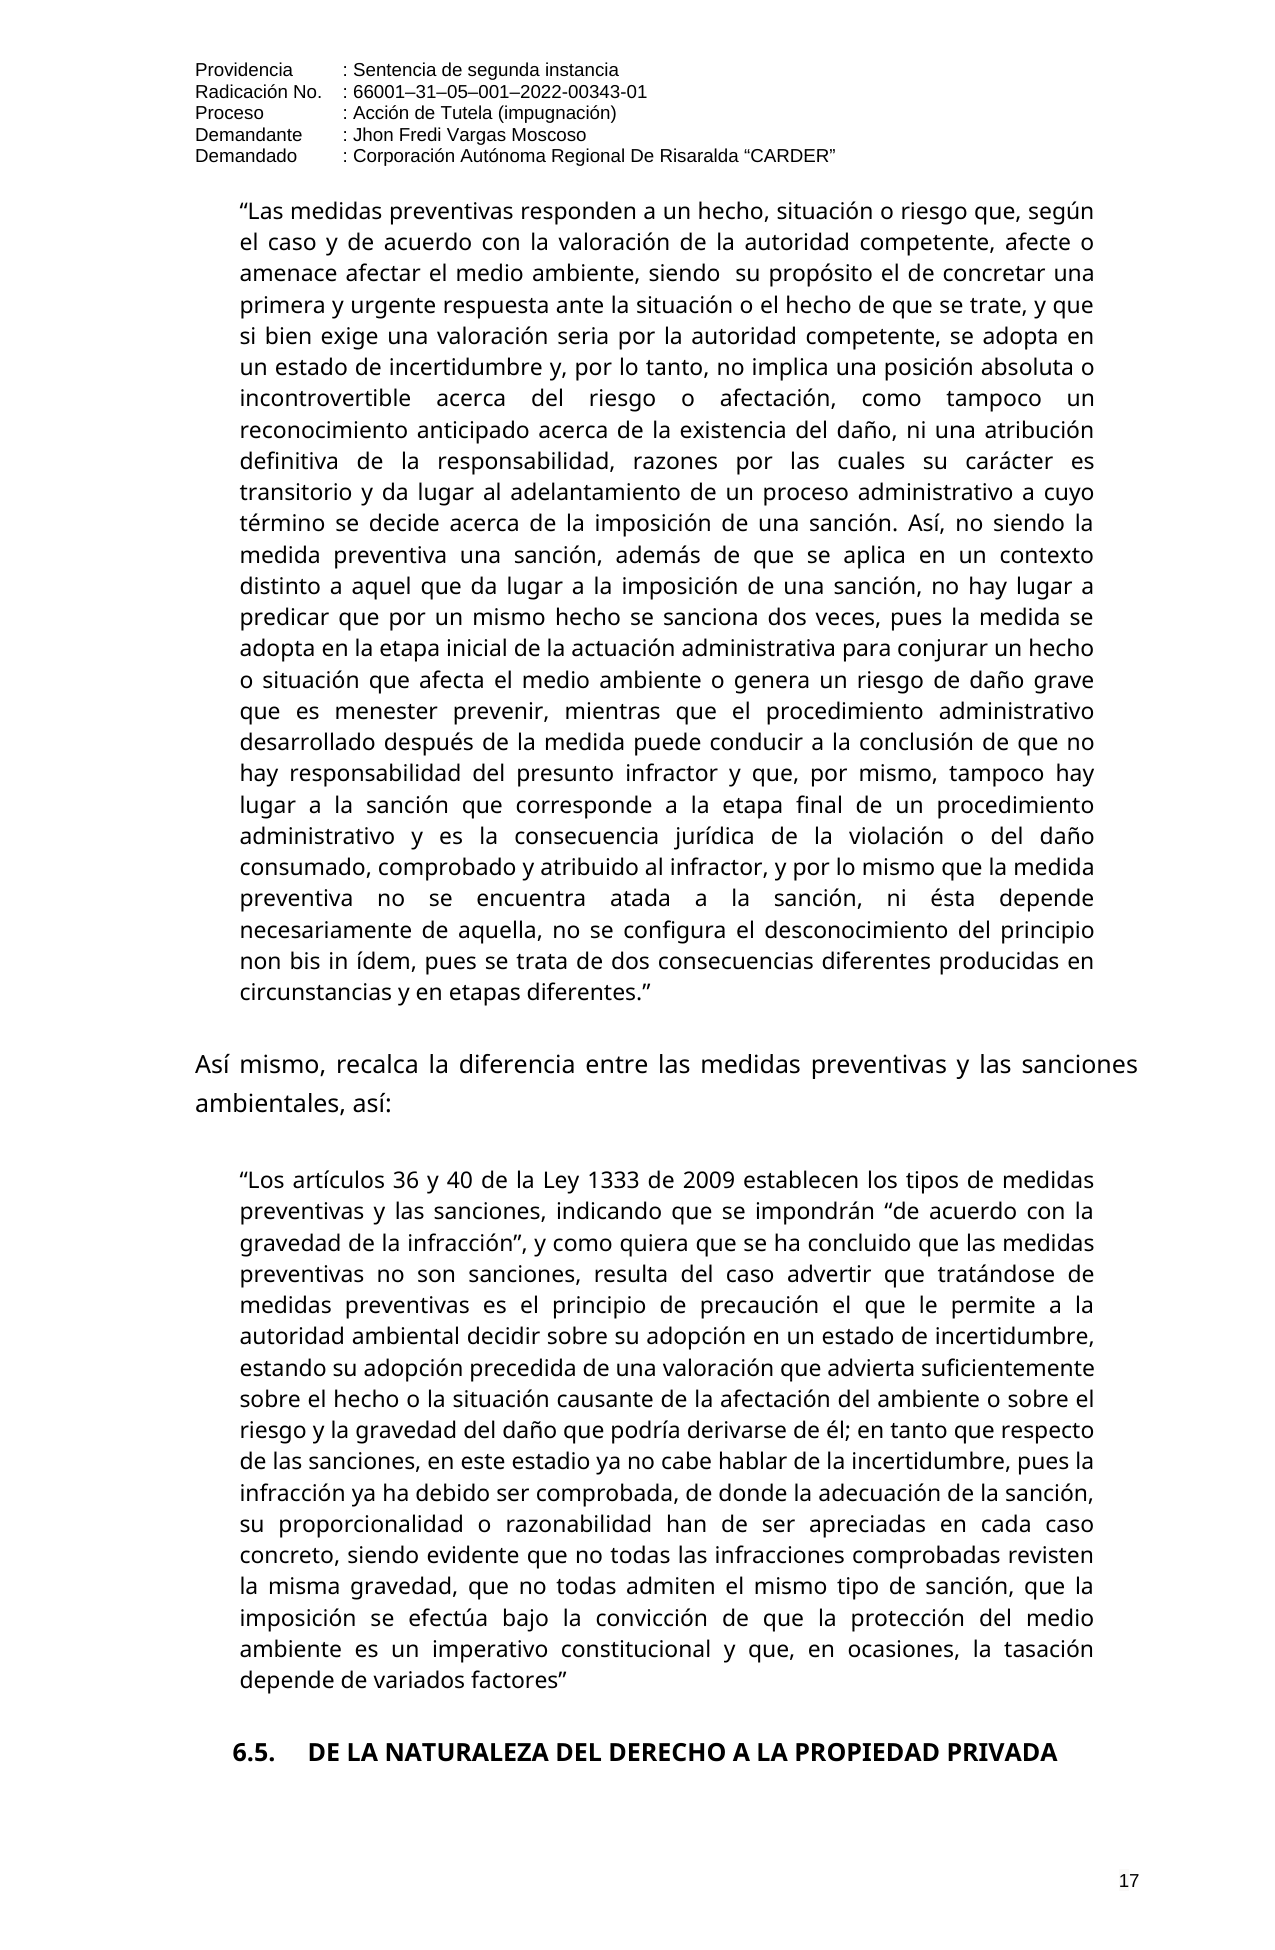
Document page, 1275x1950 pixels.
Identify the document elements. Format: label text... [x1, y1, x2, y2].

list DE LA NATURALEZA DEL DERECHO A LA PROPIEDAD PRIVADA [232, 1734, 1139, 1768]
text “Las medidas preventivas responden a un hecho, situación o riesgo que, según el caso y de acuerdo con la valoración de la autoridad competente, afecte o amenace afectar el medio ambiente, siendo su propósito el de concretar una primera y urgente respuesta ante la situación o el hecho de que se trate, y que si bien exige una valoración seria por la autoridad competente, se adopta en un estado de incertidumbre y, por lo tanto, no implica una posición absoluta o incontrovertible acerca del riesgo o afectación, como tampoco un reconocimiento anticipado acerca de la existencia del daño, ni una atribución definitiva de la responsabilidad, razones por las cuales su carácter es transitorio y da lugar al adelantamiento de un proceso administrativo a cuyo término se decide acerca de la imposición de una sanción. Así, no siendo la medida preventiva una sanción, además de que se aplica en un contexto distinto a aquel que da lugar a la imposición de una sanción, no hay lugar a predicar que por un mismo hecho se sanciona dos veces, pues la medida se adopta en la etapa inicial de la actuación administrativa para conjurar un hecho o situación que afecta el medio ambiente o genera un riesgo de daño grave que es menester prevenir, mientras que el procedimiento administrativo desarrollado después de la medida puede conducir a la conclusión de que no hay responsabilidad del presunto infractor y que, por mismo, tampoco hay lugar a la sanción que corresponde a la etapa final de un procedimiento administrativo y es la consecuencia jurídica de la violación o del daño consumado, comprobado y atribuido al infractor, y por lo mismo que la medida preventiva no se encuentra atada a la sanción, ni ésta depende necesariamente de aquella, no se configura el desconocimiento del principio non bis in ídem, pues se trata de dos consecuencias diferentes producidas en circunstancias y en etapas diferentes.” [239, 195, 1095, 1007]
text “Los artículos 36 y 40 de la Ley 1333 de 2009 establecen los tipos de medidas preventivas y las sanciones, indicando que se impondrán “de acuerdo con la gravedad de la infracción”, y como quiera que se ha concluido que las medidas preventivas no son sanciones, resulta del caso advertir que tratándose de medidas preventivas es el principio de precaución el que le permite a la autoridad ambiental decidir sobre su adopción en un estado de incertidumbre, estando su adopción precedida de una valoración que advierta suficientemente sobre el hecho o la situación causante de la afectación del ambiente o sobre el riesgo y la gravedad del daño que podría derivarse de él; en tanto que respecto de las sanciones, en este estadio ya no cabe hablar de la incertidumbre, pues la infracción ya ha debido ser comprobada, de donde la adecuación de la sanción, su proporcionalidad o razonabilidad han de ser apreciadas en cada caso concreto, siendo evidente que no todas las infracciones comprobadas revisten la misma gravedad, que no todas admiten el mismo tipo de sanción, que la imposición se efectúa bajo la convicción de que la protección del medio ambiente es un imperativo constitucional y que, en ocasiones, la tasación depende de variados factores” [239, 1164, 1095, 1695]
text Así mismo, recalca la diferencia entre las medidas preventivas y las sanciones ambientales, así: [195, 1081, 1139, 1120]
